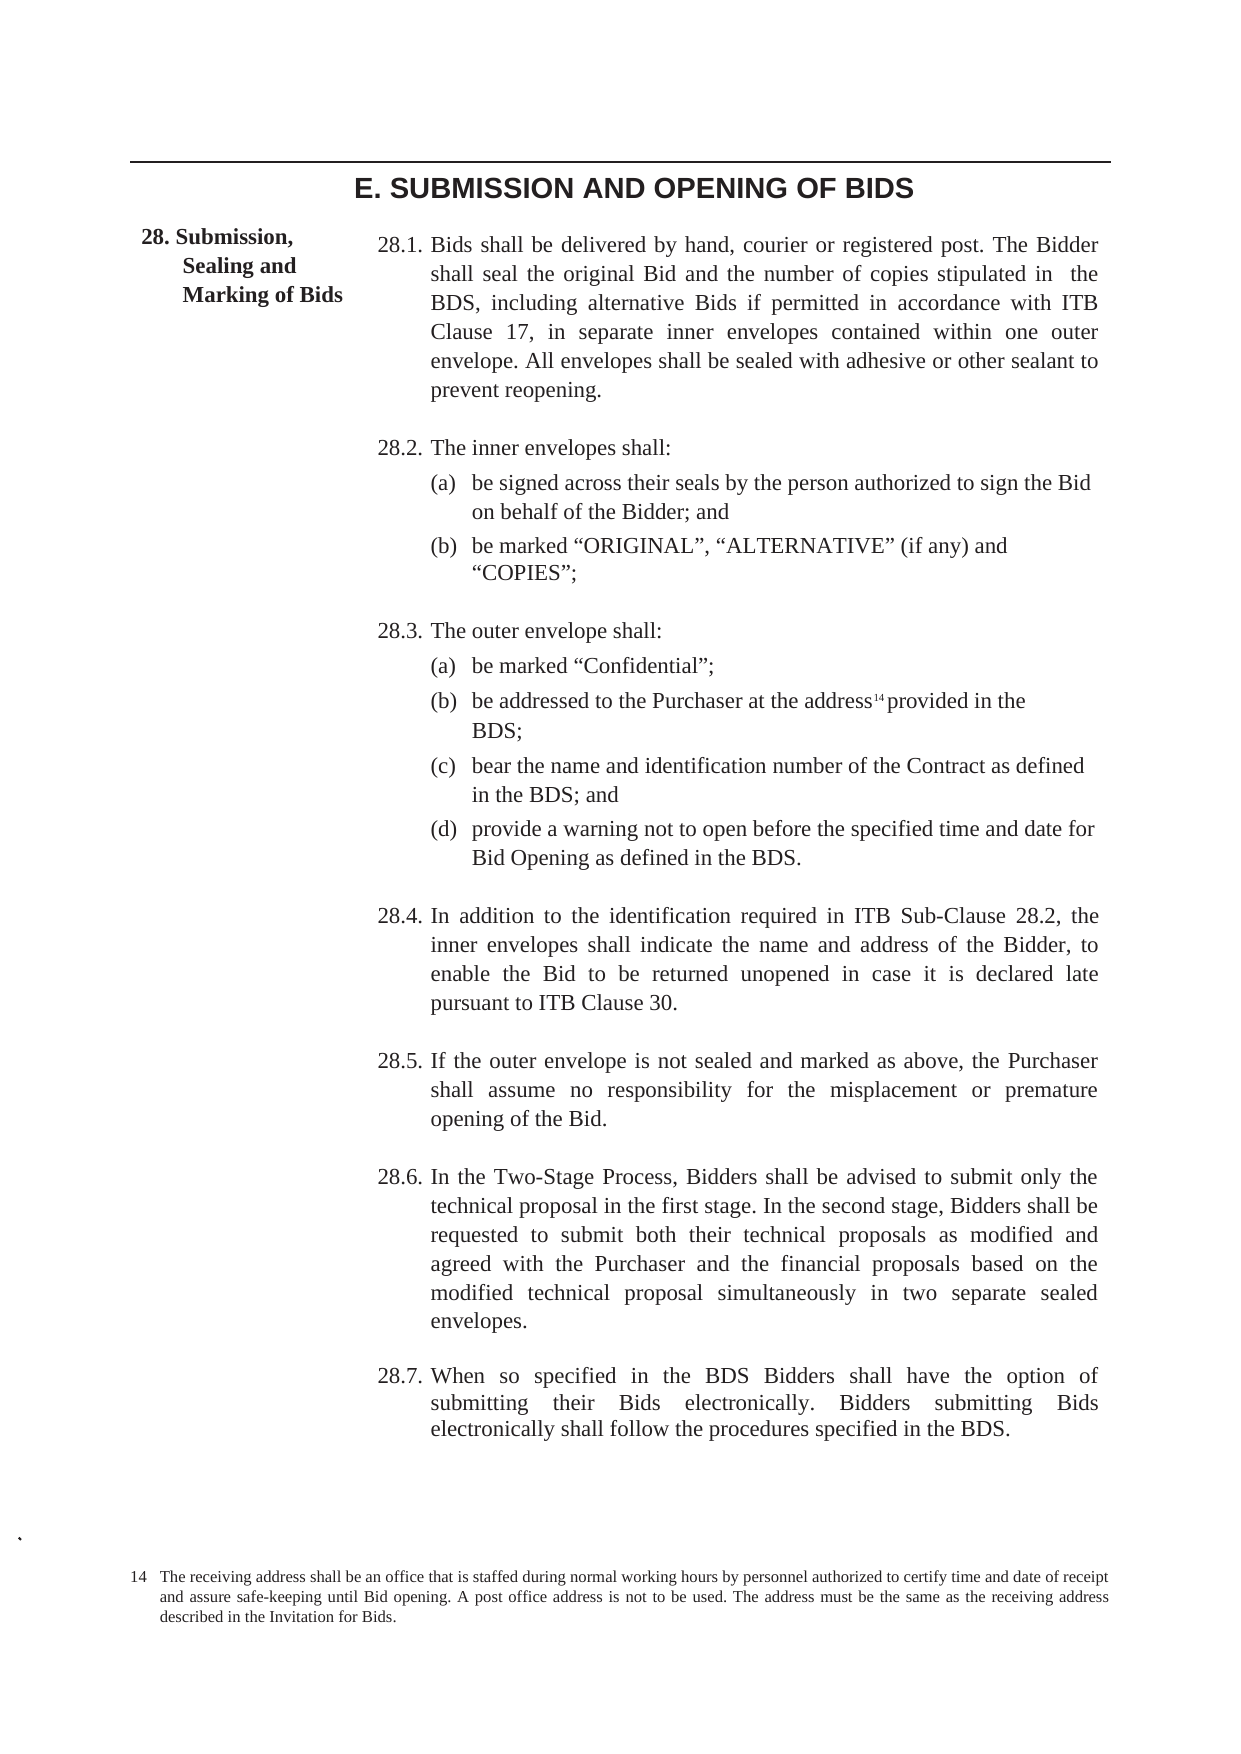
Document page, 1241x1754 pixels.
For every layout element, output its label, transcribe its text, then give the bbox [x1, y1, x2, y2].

table_header E. SUBMISSION AND OPENING OF BIDS [130, 163, 1111, 212]
table_cell 28. Submission, Sealing and Marking of Bids [130, 213, 355, 1441]
list The receiving address shall be an office that is staffed during normal working hours by personnel authorized to certify time and date of receipt and assure safe-keeping until Bid opening. A post office address is not to be used. The address must be the same as the receiving address described in the Invitation for Bids. [130, 1567, 1111, 1626]
table_cell Bids shall be delivered by hand, courier or registered post. The Bidder shall seal the original Bid and the number of copies stipulated in the BDS, including alternative Bids if permitted in accordance with ITB Clause 17, in separate inner envelopes contained within one outer envelope. All envelopes shall be sealed with adhesive or other sealant to prevent reopening. The inner envelopes shall: be signed across their seals by the person authorized to sign the Bid on behalf of the Bidder; and be marked “ORIGINAL”, “ALTERNATIVE” (if any) and “COPIES”; The outer envelope shall: be marked “Confidential”; be addressed to the Purchaser at the address14 provided in the BDS; bear the name and identification number of the Contract as defined in the BDS; and provide a warning not to open before the specified time and date for Bid Opening as defined in the BDS. In addition to the identification required in ITB Sub-Clause 28.2, the inner envelopes shall indicate the name and address of the Bidder, to enable the Bid to be returned unopened in case it is declared late pursuant to ITB Clause 30. If the outer envelope is not sealed and marked as above, the Purchaser shall assume no responsibility for the misplacement or premature opening of the Bid. In the Two-Stage Process, Bidders shall be advised to submit only the technical proposal in the first stage. In the second stage, Bidders shall be requested to submit both their technical proposals as modified and agreed with the Purchaser and the financial proposals based on the modified technical proposal simultaneously in two separate sealed envelopes. When so specified in the BDS Bidders shall have the option of submitting their Bids electronically. Bidders submitting Bids electronically shall follow the procedures specified in the BDS. [355, 213, 1111, 1441]
